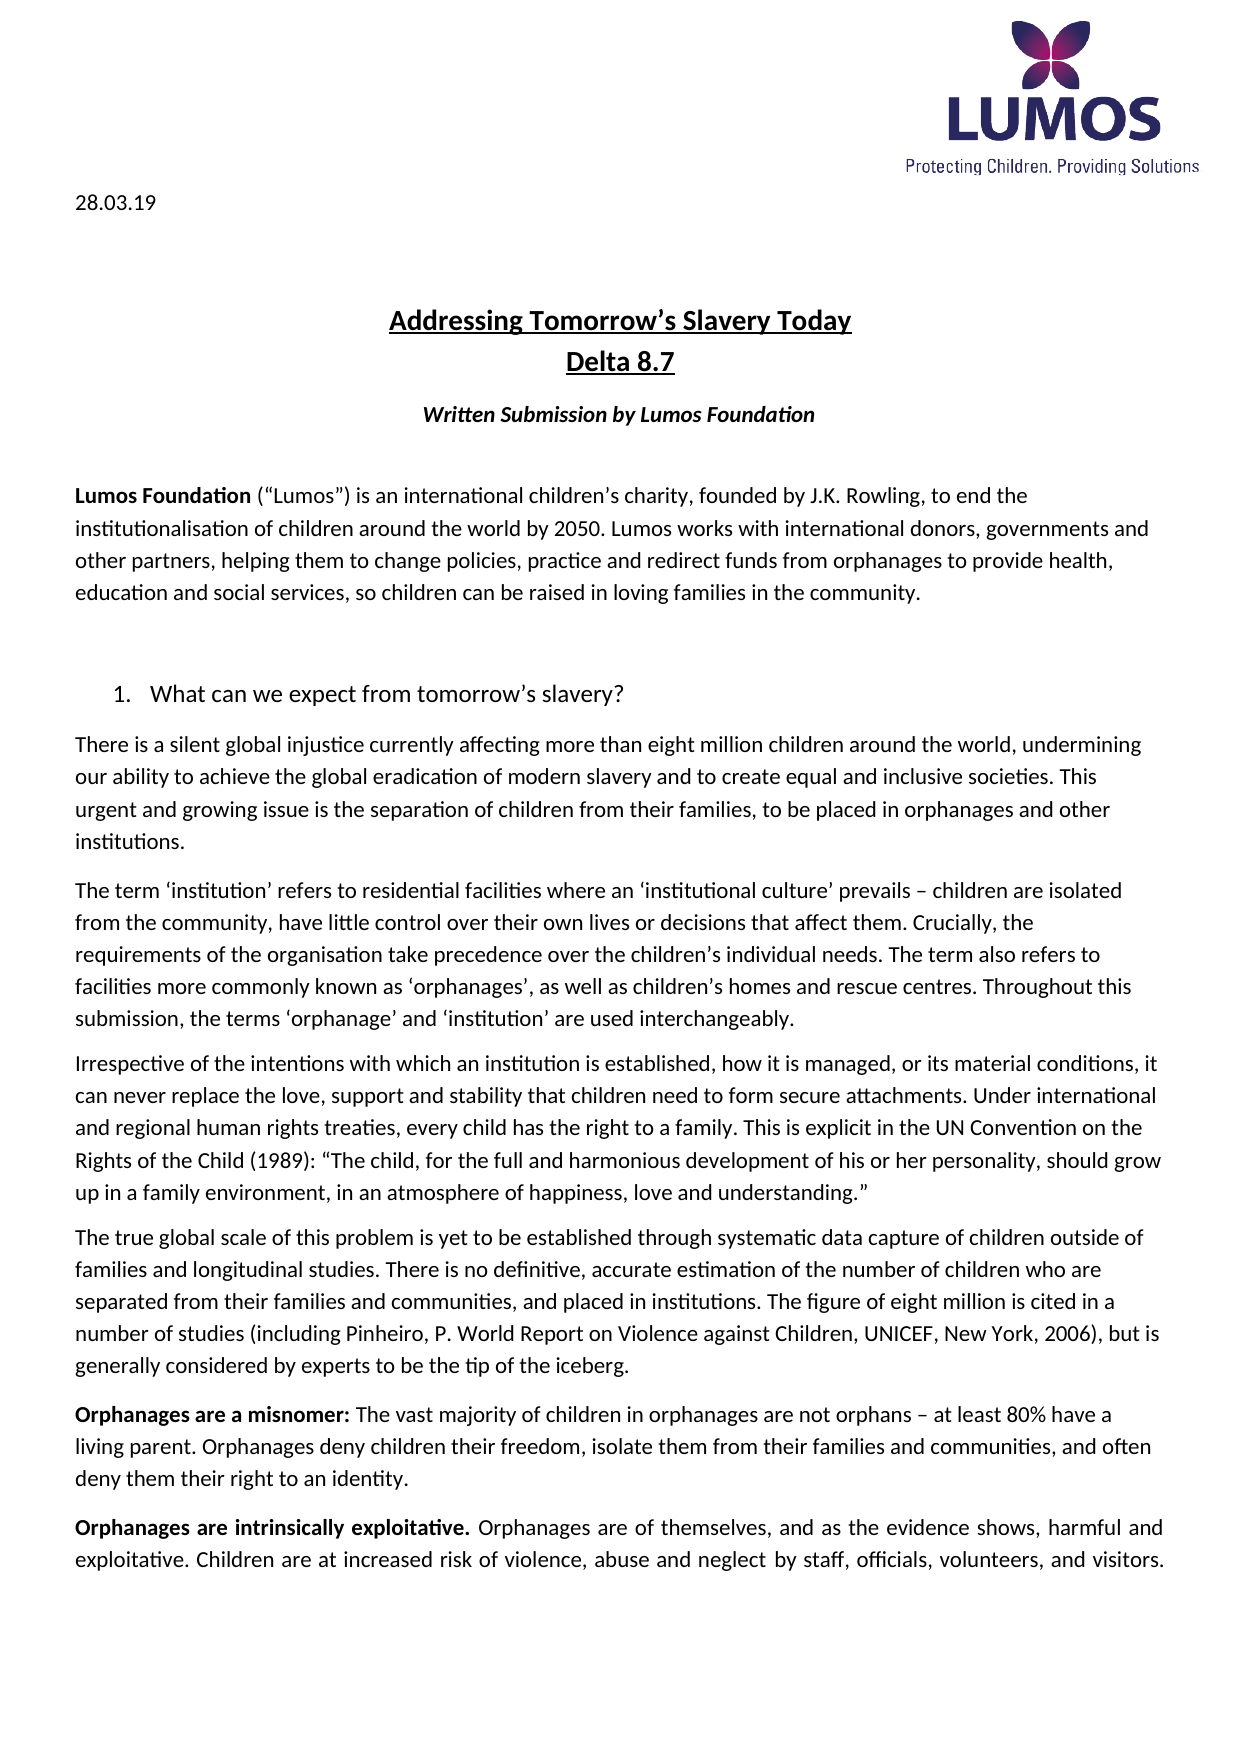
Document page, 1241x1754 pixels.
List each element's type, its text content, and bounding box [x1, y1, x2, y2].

text Addressing Tomorrow’s Slavery Today Delta 8.7 [75, 302, 1165, 378]
text Lumos Foundation (“Lumos”) is an international children’s charity, founded by J.K. Rowling, to end the institutionalisation of children around the world by 2050. Lumos works with international donors, governments and other partners, helping them to change policies, practice and redirect funds from orphanages to provide health, education and social services, so children can be raised in loving families in the community. [75, 449, 1165, 606]
text Irrespective of the intentions with which an institution is established, how it is managed, or its material conditions, it can never replace the love, support and stability that children need to form secure attachments. Under international and regional human rights treaties, every child has the right to a family. This is explicit in the UN Convention on the Rights of the Child (1989): “The child, for the full and harmonious development of his or her personality, should grow up in a family environment, in an atmosphere of happiness, love and understanding.” [75, 1049, 1165, 1206]
text Written Submission by Lumos Foundation [75, 401, 1165, 428]
text The term ‘institution’ refers to residential facilities where an ‘institutional culture’ prevails – children are isolated from the community, have little control over their own lives or decisions that affect them. Crucially, the requirements of the organisation take precedence over the children’s individual needs. The term also refers to facilities more commonly known as ‘orphanages’, as well as children’s homes and rescue centres. Throughout this submission, the terms ‘orphanage’ and ‘institution’ are used interchangeably. [75, 876, 1165, 1032]
picture [902, 18, 1202, 176]
list What can we expect from tomorrow’s slavery? [112, 679, 1165, 709]
text There is a silent global injustice currently affecting more than eight million children around the world, undermining our ability to achieve the global eradication of modern slavery and to create equal and inclusive societies. This urgent and growing issue is the separation of children from their families, to be placed in orphanages and other institutions. [75, 730, 1165, 855]
text Orphanages are a misnomer: The vast majority of children in orphanages are not orphans – at least 80% have a living parent. Orphanages deny children their freedom, isolate them from their families and communities, and often deny them their right to an identity. [75, 1400, 1165, 1493]
text The true global scale of this problem is yet to be established through systematic data capture of children outside of families and longitudinal studies. There is no definitive, accurate estimation of the number of children who are separated from their families and communities, and placed in institutions. The figure of eight million is cited in a number of studies (including Pinheiro, P. World Report on Violence against Children, UNICEF, New York, 2006), but is generally considered by experts to be the tip of the iceberg. [75, 1223, 1165, 1379]
